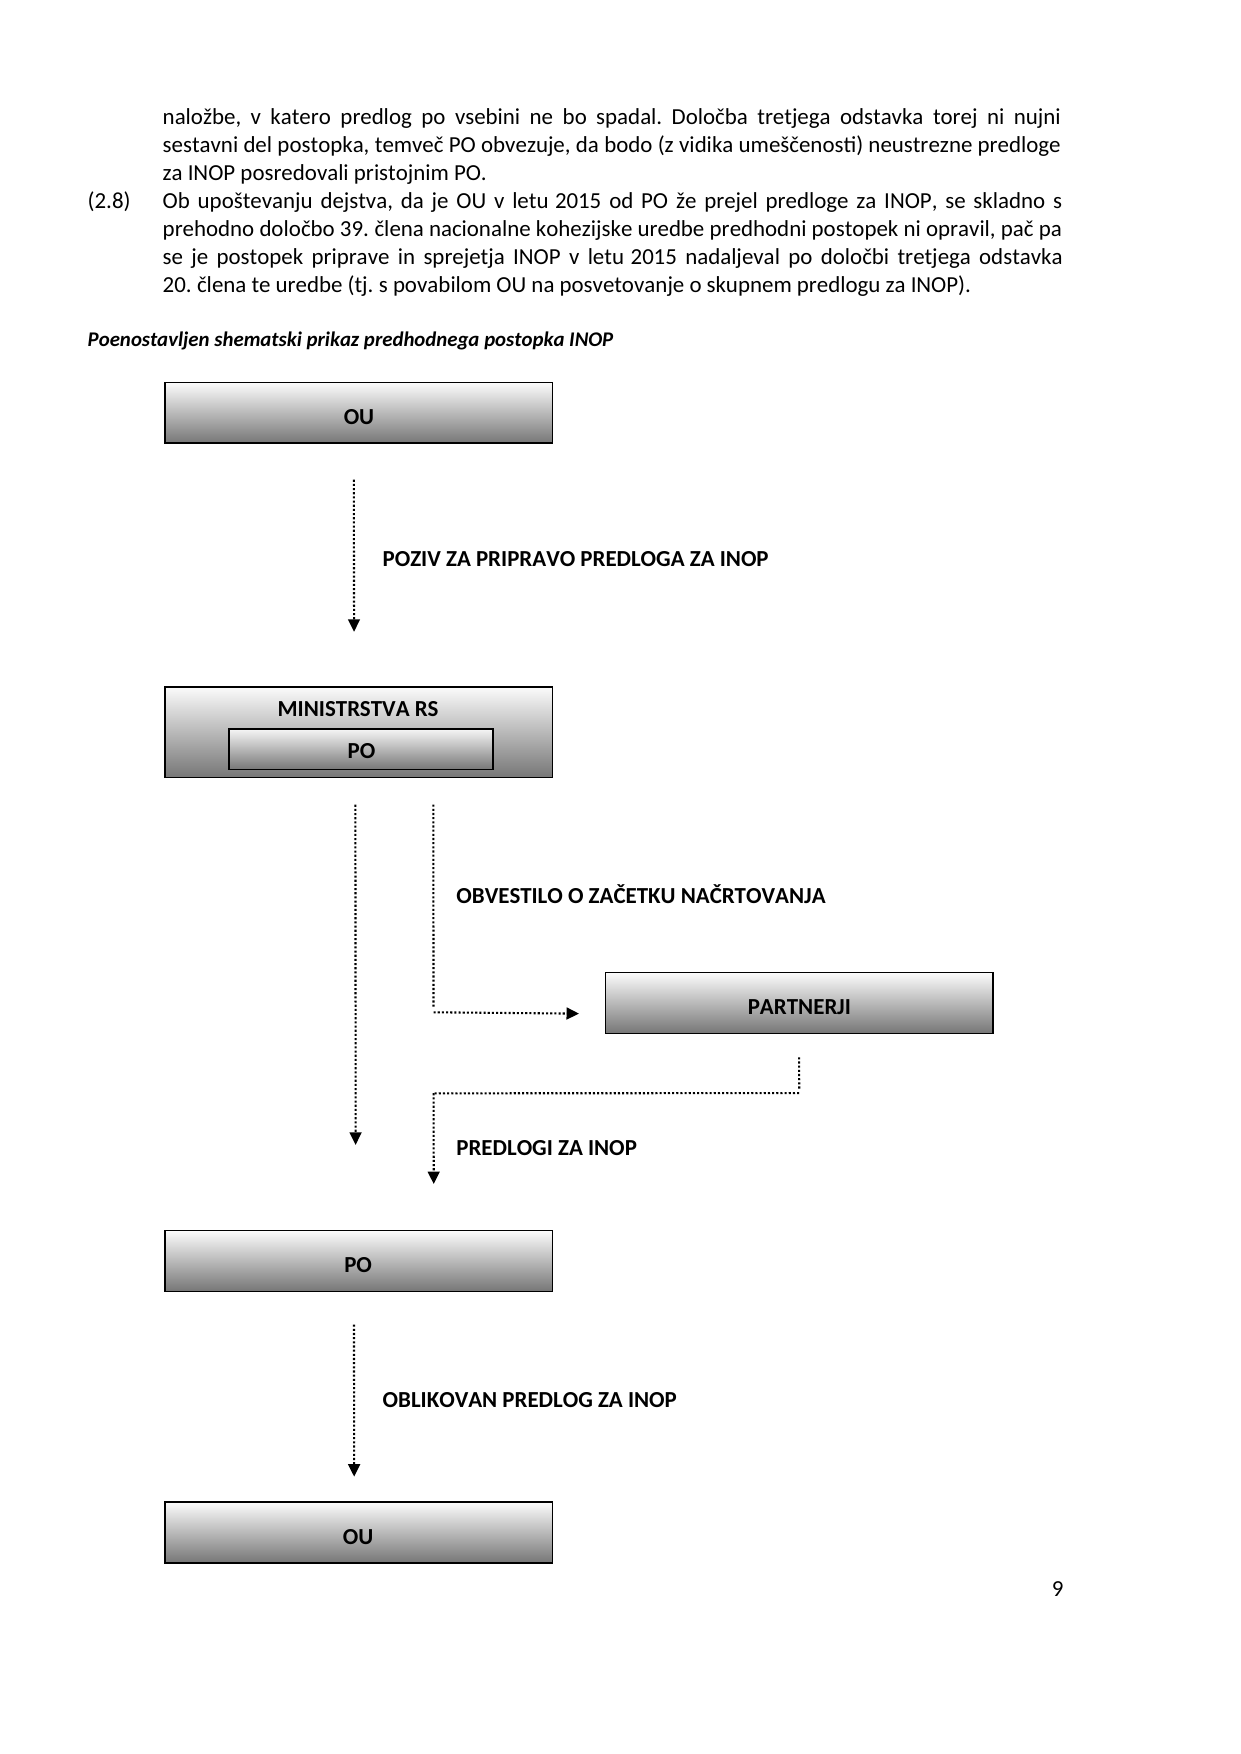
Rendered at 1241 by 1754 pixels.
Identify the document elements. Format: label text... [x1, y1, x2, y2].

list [87, 102, 1063, 186]
list Ob upoštevanju dejstva, da je OU v letu 2015 od PO že prejel predloge za INOP, se skladno s prehodno določbo 39. člena nacionalne kohezijske uredbe predhodni postopek ni opravil, pač pa se je postopek priprave in sprejetja INOP v letu 2015 nadaljeval po določbi tretjega odstavka 20. člena te uredbe (tj. s povabilom OU na posvetovanje o skupnem predlogu za INOP). [87, 186, 1063, 298]
text Poenostavljen shematski prikaz predhodnega postopka INOP [87, 326, 1063, 352]
text OBLIKOVAN PREDLOG ZA INOP [309, 1385, 1063, 1413]
text OBVESTILO O ZAČETKU NAČRTOVANJA [382, 881, 1063, 909]
text PREDLOGI ZA INOP [382, 1133, 1063, 1161]
text POZIV ZA PRIPRAVO PREDLOGA ZA INOP [382, 544, 1063, 572]
